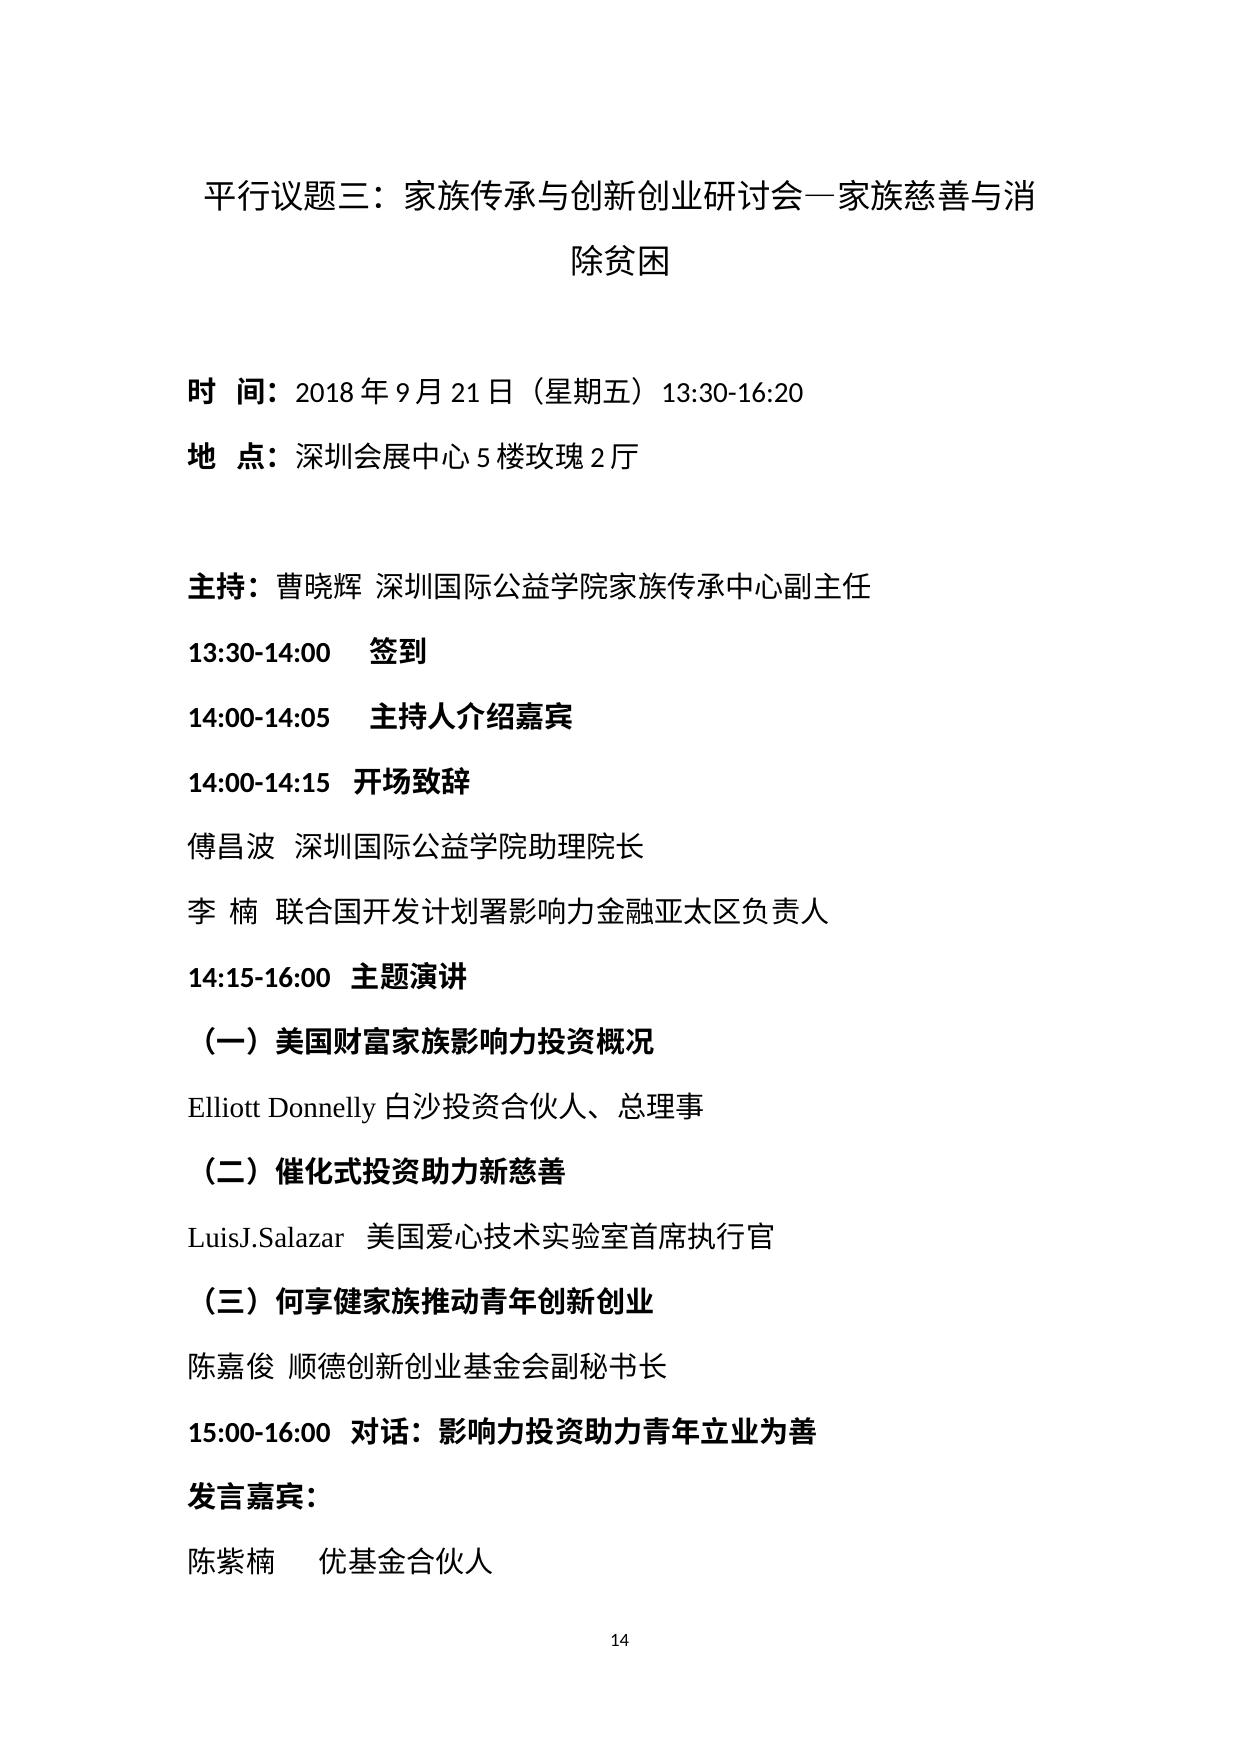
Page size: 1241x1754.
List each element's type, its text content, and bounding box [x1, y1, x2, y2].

text 15:00-16:00 对话：影响力投资助力青年立业为善 [187, 1397, 934, 1462]
text 陈嘉俊 顺德创新创业基金会副秘书长 [187, 1332, 934, 1397]
list 美国财富家族影响力投资概况 [187, 1007, 1053, 1072]
text （二）催化式投资助力新慈善 [187, 1137, 1053, 1202]
text 平行议题三：家族传承与创新创业研讨会—家族慈善与消除贫困 [187, 162, 1053, 292]
text 时 间：2018年9月21日（星期五）13:30-16:20 [187, 357, 1053, 422]
text 14:00-14:15 开场致辞 [187, 747, 934, 812]
text 陈紫楠 优基金合伙人 [187, 1527, 934, 1592]
text LuisJ.Salazar 美国爱心技术实验室首席执行官 [187, 1202, 1053, 1267]
text 主持：曹晓辉 深圳国际公益学院家族传承中心副主任 [187, 552, 934, 617]
text 14:15-16:00 主题演讲 [187, 942, 934, 1007]
text 地 点：深圳会展中心5楼玫瑰2厅 [187, 422, 1053, 487]
text 发言嘉宾： [187, 1462, 934, 1527]
text 14:00-14:05 主持人介绍嘉宾 [187, 682, 934, 747]
text 13:30-14:00 签到 [187, 617, 934, 682]
text Elliott Donnelly 白沙投资合伙人、总理事 [187, 1072, 1053, 1137]
text 李 楠 联合国开发计划署影响力金融亚太区负责人 [187, 877, 934, 942]
text （三）何享健家族推动青年创新创业 [187, 1267, 1053, 1332]
text 傅昌波 深圳国际公益学院助理院长 [187, 812, 934, 877]
